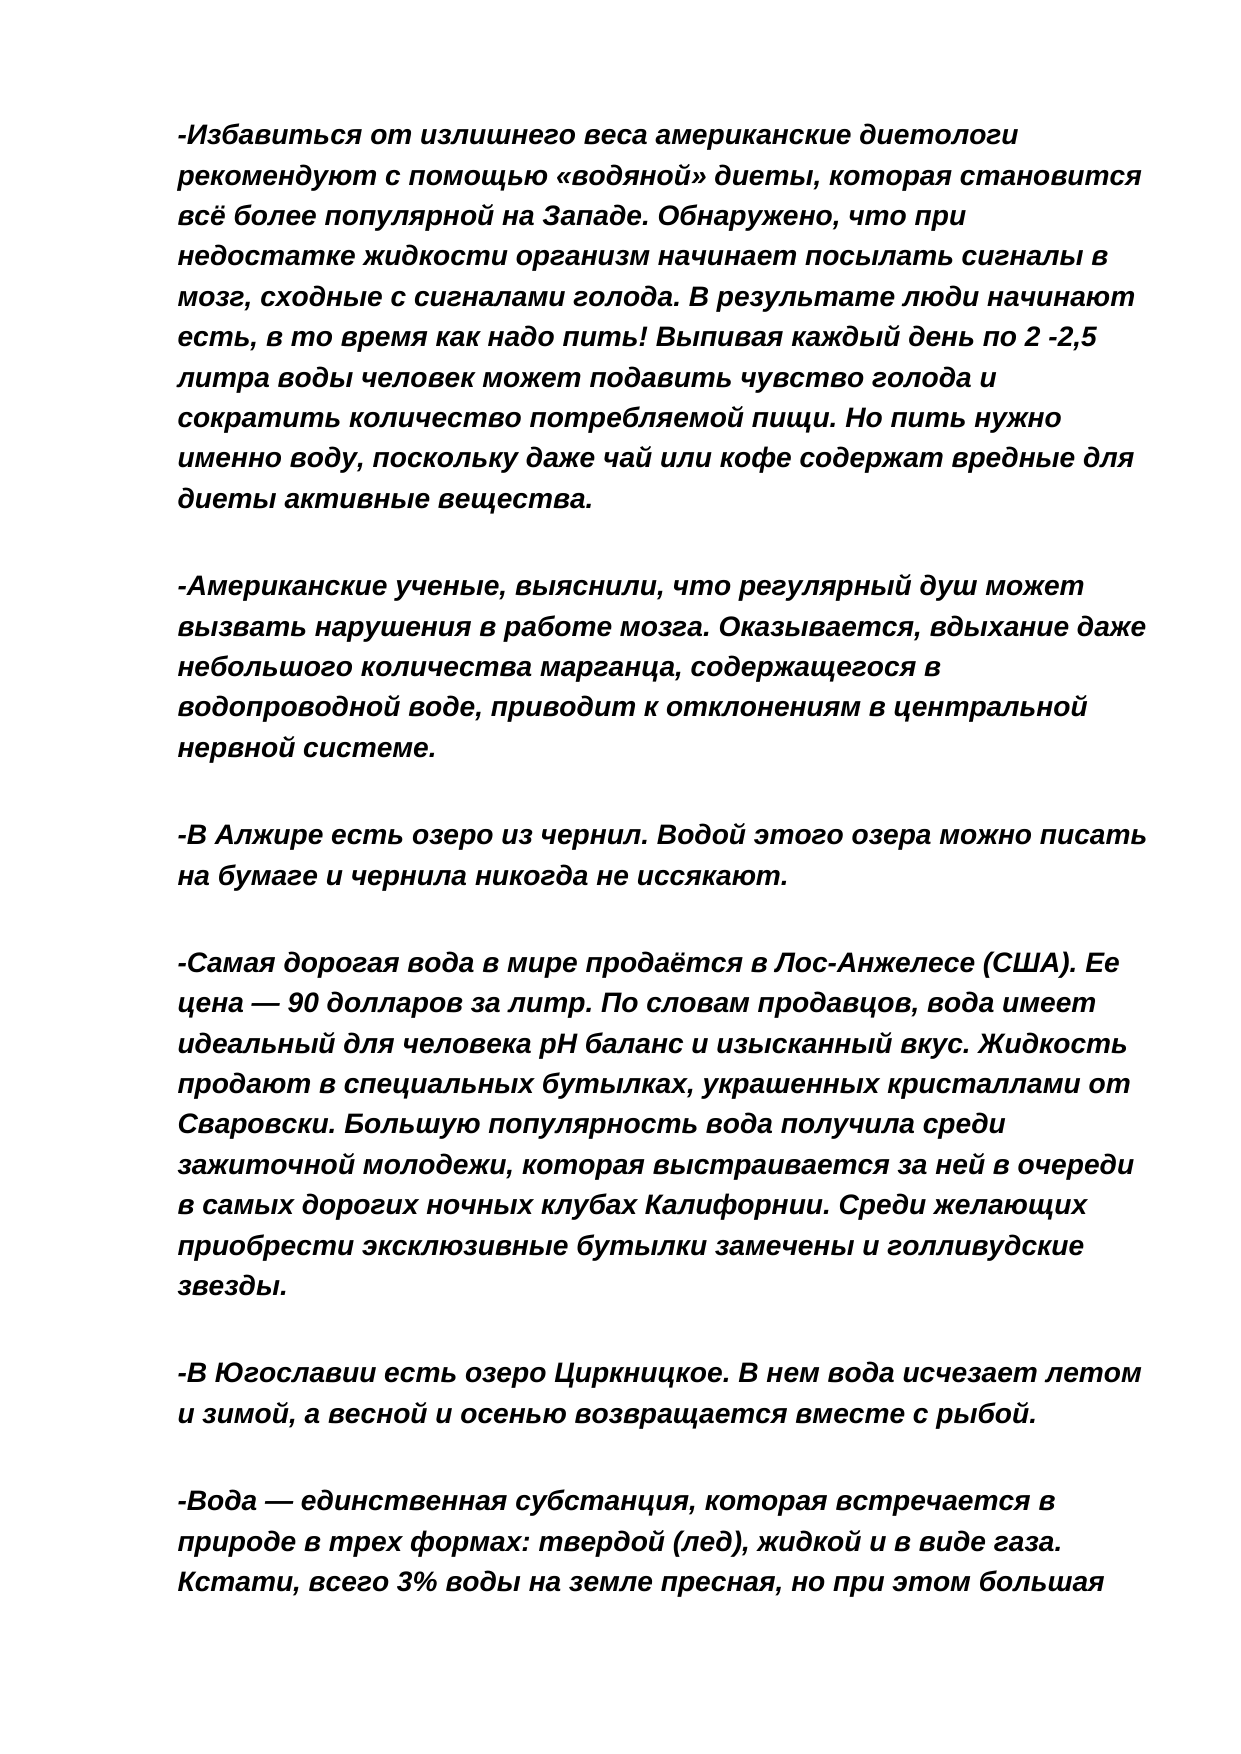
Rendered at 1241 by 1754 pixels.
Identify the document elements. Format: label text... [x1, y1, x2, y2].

text -Американские ученые, выяснили, что регулярный душ может вызвать нарушения в работе мозга. Оказывается, вдыхание даже небольшого количества марганца, содержащегося в водопроводной воде, приводит к отклонениям в центральной нервной системе. [177, 569, 1152, 763]
text -Самая дорогая вода в мире продаётся в Лос-Анжелесе (США). Ее цена — 90 долларов за литр. По словам продавцов, вода имеет идеальный для человека pH баланс и изысканный вкус. Жидкость продают в специальных бутылках, украшенных кристаллами от Сваровски. Большую популярность вода получила среди зажиточной молодежи, которая выстраивается за ней в очереди в самых дорогих ночных клубах Калифорнии. Среди желающих приобрести эксклюзивные бутылки замечены и голливудские звезды. [177, 946, 1152, 1302]
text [177, 1484, 1152, 1597]
text -Избавиться от излишнего веса американские диетологи рекомендуют с помощью «водяной» диеты, которая становится всё более популярной на Западе. Обнаружено, что при недостатке жидкости организм начинает посылать сигналы в мозг, сходные с сигналами голода. В результате люди начинают есть, в то время как надо пить! Выпивая каждый день по 2 -2,5 литра воды человек может подавить чувство голода и сократить количество потребляемой пищи. Но пить нужно именно воду, поскольку даже чай или кофе содержат вредные для диеты активные вещества. [177, 118, 1152, 514]
text -В Алжире есть озеро из чернил. Водой этого озера можно писать на бумаге и чернила никогда не иссякают. [177, 818, 1152, 891]
text -В Югославии есть озеро Циркницкое. В нем вода исчезает летом и зимой, а весной и осенью возвращается вместе с рыбой. [177, 1356, 1152, 1429]
